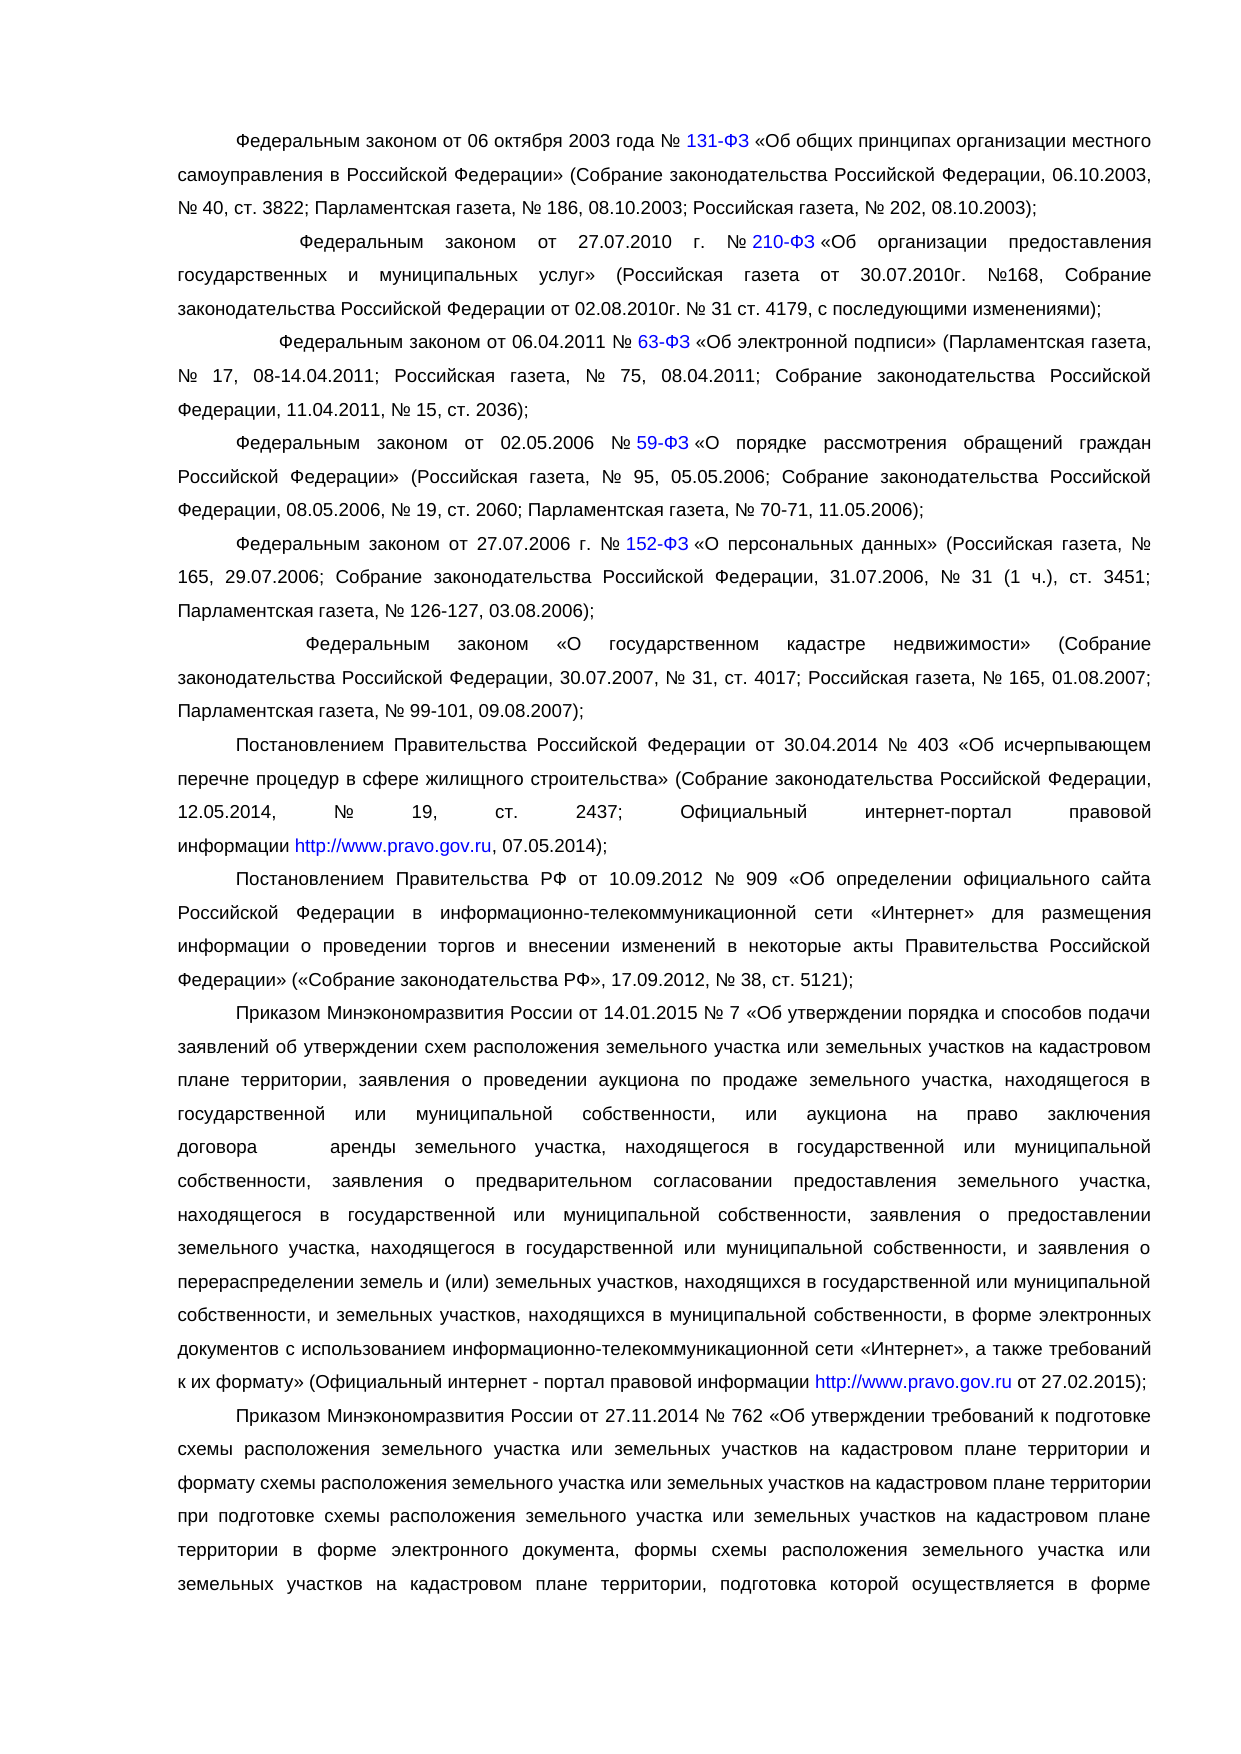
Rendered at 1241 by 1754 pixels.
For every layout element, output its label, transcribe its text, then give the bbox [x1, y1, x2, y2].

text Федеральным законом от 02.05.2006 № 59-ФЗ «О порядке рассмотрения обращений граждан Российской Федерации» (Российская газета, № 95, 05.05.2006; Собрание законодательства Российской Федерации, 08.05.2006, № 19, ст. 2060; Парламентская газета, № 70-71, 11.05.2006); [177, 420, 1152, 521]
text Постановлением Правительства РФ от 10.09.2012 № 909 «Об определении официального сайта Российской Федерации в информационно-телекоммуникационной сети «Интернет» для размещения информации о проведении торгов и внесении изменений в некоторые акты Правительства Российской Федерации» («Собрание законодательства РФ», 17.09.2012, № 38, ст. 5121); [177, 856, 1152, 990]
text Федеральным законом от 06.04.2011 № 63-ФЗ «Об электронной подписи» (Парламентская газета, № 17, 08-14.04.2011; Российская газета, № 75, 08.04.2011; Собрание законодательства Российской Федерации, 11.04.2011, № 15, ст. 2036); [177, 319, 1152, 420]
text Федеральным законом от 06 октября 2003 года № 131-ФЗ «Об общих принципах организации местного самоуправления в Российской Федерации» (Собрание законодательства Российской Федерации, 06.10.2003, № 40, ст. 3822; Парламентская газета, № 186, 08.10.2003; Российская газета, № 202, 08.10.2003); [177, 118, 1152, 219]
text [177, 1393, 1152, 1594]
text Постановлением Правительства Российской Федерации от 30.04.2014 № 403 «Об исчерпывающем перечне процедур в сфере жилищного строительства» (Собрание законодательства Российской Федерации, 12.05.2014, № 19, ст. 2437; Официальный интернет-портал правовой информации http://www.pravo.gov.ru, 07.05.2014); [177, 722, 1152, 856]
text Приказом Минэкономразвития России от 14.01.2015 № 7 «Об утверждении порядка и способов подачи заявлений об утверждении схем расположения земельного участка или земельных участков на кадастровом плане территории, заявления о проведении аукциона по продаже земельного участка, находящегося в государственной или муниципальной собственности, или аукциона на право заключения договора аренды земельного участка, находящегося в государственной или муниципальной собственности, заявления о предварительном согласовании предоставления земельного участка, находящегося в государственной или муниципальной собственности, заявления о предоставлении земельного участка, находящегося в государственной или муниципальной собственности, и заявления о перераспределении земель и (или) земельных участков, находящихся в государственной или муниципальной собственности, и земельных участков, находящихся в муниципальной собственности, в форме электронных документов с использованием информационно-телекоммуникационной сети «Интернет», а также требований к их формату» (Официальный интернет - портал правовой информации http://www.pravo.gov.ru от 27.02.2015); [177, 990, 1152, 1393]
text Федеральным законом от 27.07.2006 г. № 152-ФЗ «О персональных данных» (Российская газета, № 165, 29.07.2006; Собрание законодательства Российской Федерации, 31.07.2006, № 31 (1 ч.), ст. 3451; Парламентская газета, № 126-127, 03.08.2006); [177, 521, 1152, 621]
text Федеральным законом «О государственном кадастре недвижимости» (Собрание законодательства Российской Федерации, 30.07.2007, № 31, ст. 4017; Российская газета, № 165, 01.08.2007; Парламентская газета, № 99-101, 09.08.2007); [177, 621, 1152, 722]
text Федеральным законом от 27.07.2010 г. № 210-ФЗ «Об организации предоставления государственных и муниципальных услуг» (Российская газета от 30.07.2010г. №168, Собрание законодательства Российской Федерации от 02.08.2010г. № 31 ст. 4179, с последующими изменениями); [177, 219, 1152, 319]
